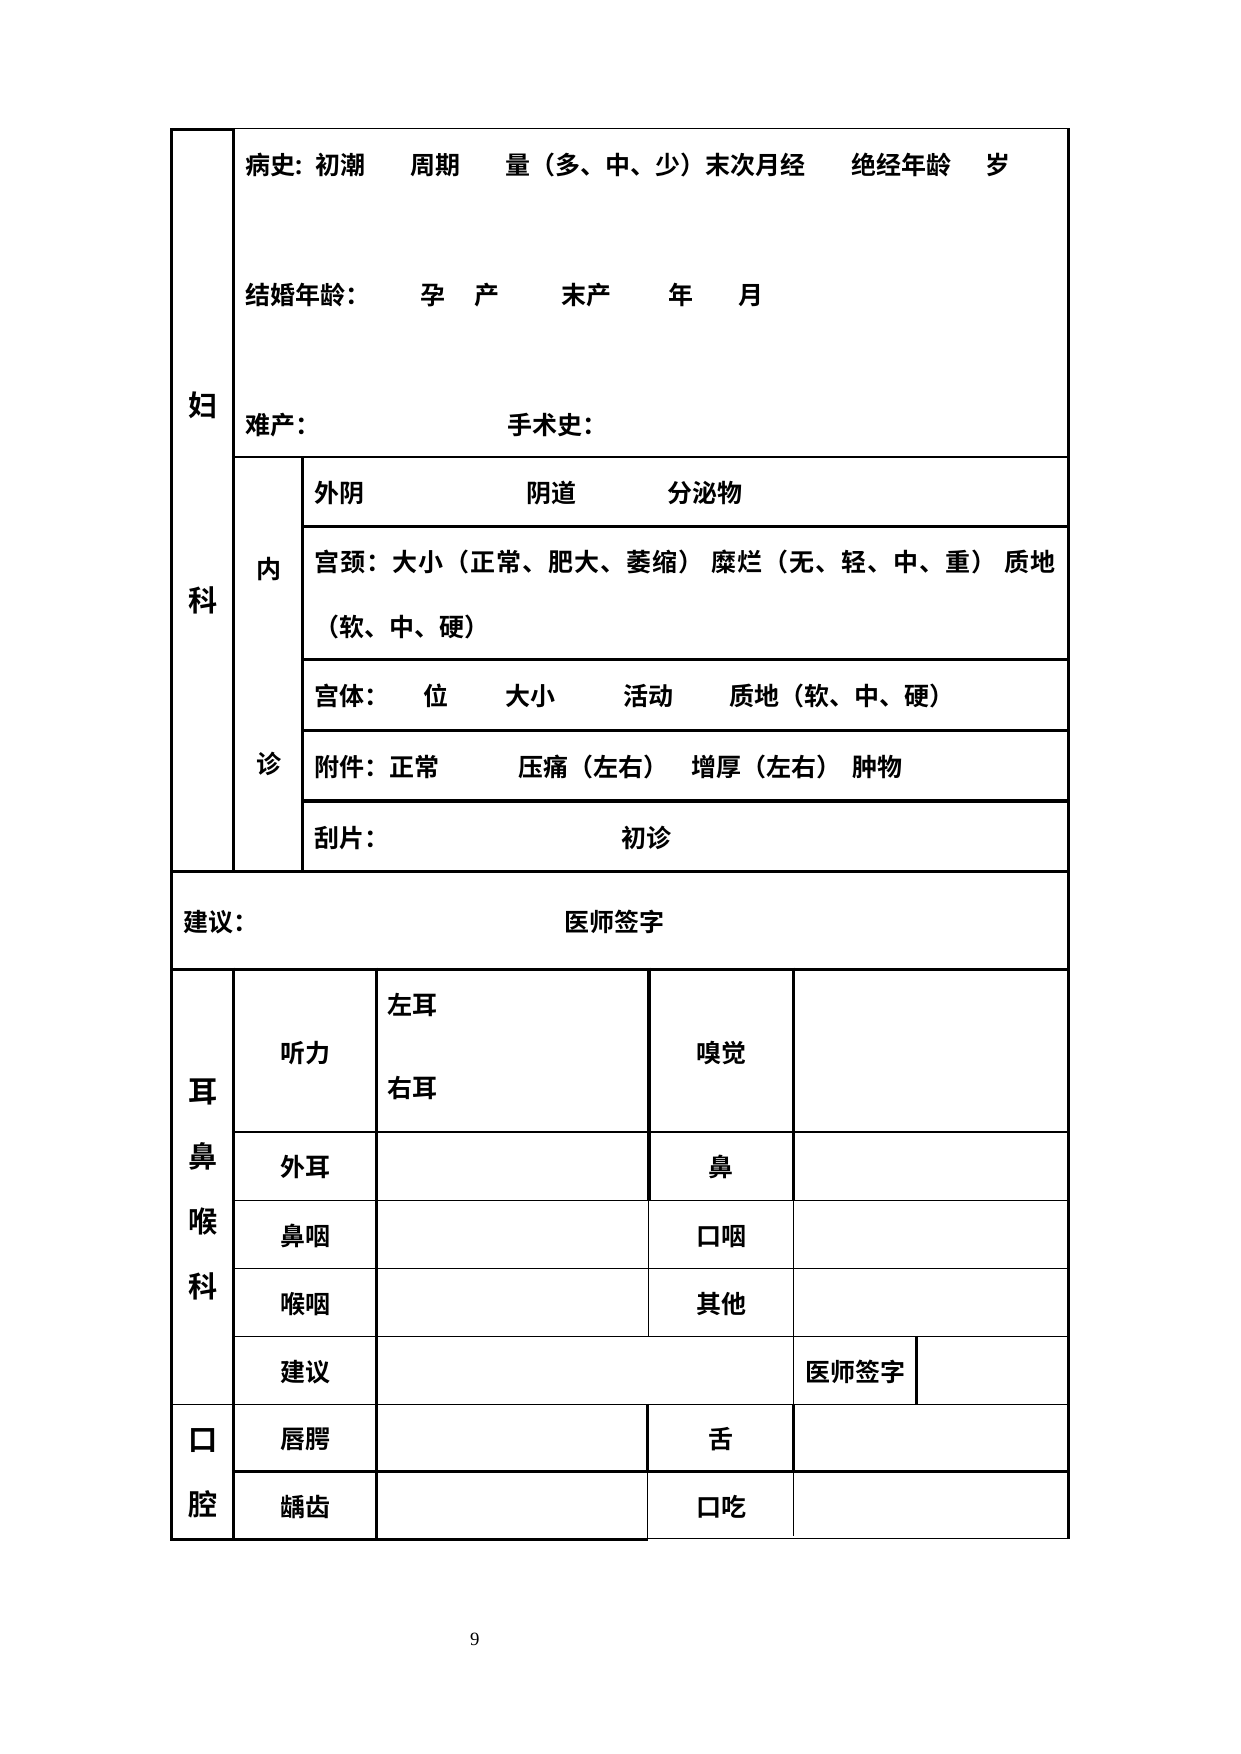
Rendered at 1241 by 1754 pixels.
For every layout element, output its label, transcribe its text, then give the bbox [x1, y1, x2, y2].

table_cell 喉咽 [235, 1269, 375, 1336]
table_cell 医师签字 [794, 1337, 915, 1404]
table_cell [378, 1133, 647, 1199]
table_cell [794, 1473, 1067, 1538]
table_cell 左耳 右耳 [378, 971, 647, 1131]
table_cell 内 诊 [235, 458, 301, 870]
table_cell 口吃 [648, 1473, 794, 1538]
table_cell 嗅觉 [651, 971, 792, 1131]
table_cell 鼻 [651, 1133, 792, 1199]
table_cell [794, 1269, 1067, 1336]
table_cell 附件：正常 压痛（左右） 增厚（左右） 肿物 [304, 732, 1067, 799]
table_cell 唇腭 [235, 1405, 375, 1470]
table_cell [795, 971, 1067, 1131]
table_cell [918, 1337, 1067, 1404]
table_cell 耳鼻喉科 [173, 971, 232, 1404]
table_cell 宫体： 位 大小 活动 质地（软、中、硬） [304, 661, 1067, 728]
table_cell [378, 1405, 646, 1470]
table_cell [795, 1405, 1067, 1470]
table_cell [794, 1201, 1067, 1268]
table_cell 妇 科 [173, 131, 232, 870]
table_cell 其他 [649, 1269, 793, 1336]
table_cell [378, 1337, 793, 1404]
table_cell 建议： 医师签字 [173, 873, 1067, 968]
table_cell 口咽 [649, 1201, 793, 1268]
table_cell 阴道 分泌物 [395, 458, 1067, 524]
table_cell 建议 [235, 1337, 375, 1404]
table_cell 刮片： 初诊 [304, 803, 1067, 870]
table_cell [795, 1133, 1067, 1199]
table_cell 鼻咽 [235, 1201, 375, 1268]
table_cell 龋齿 [235, 1473, 375, 1538]
table_cell 外阴 [304, 458, 394, 524]
table_cell 宫颈：大小（正常、肥大、萎缩） 糜烂（无、轻、中、重） 质地（软、中、硬） [304, 528, 1067, 658]
table_cell 舌 [649, 1405, 792, 1470]
table_cell [378, 1269, 648, 1336]
table_cell [378, 1201, 648, 1268]
table_cell 病史: 初潮 周期 量（多、中、少）末次月经 绝经年龄 岁 结婚年龄： 孕 产 末产 年 月 难产： 手术史： [235, 129, 1067, 456]
table_cell 听力 [235, 971, 375, 1131]
table_cell 口腔科 [173, 1405, 232, 1538]
table_cell 外耳 [235, 1133, 375, 1199]
table_cell [378, 1473, 647, 1538]
